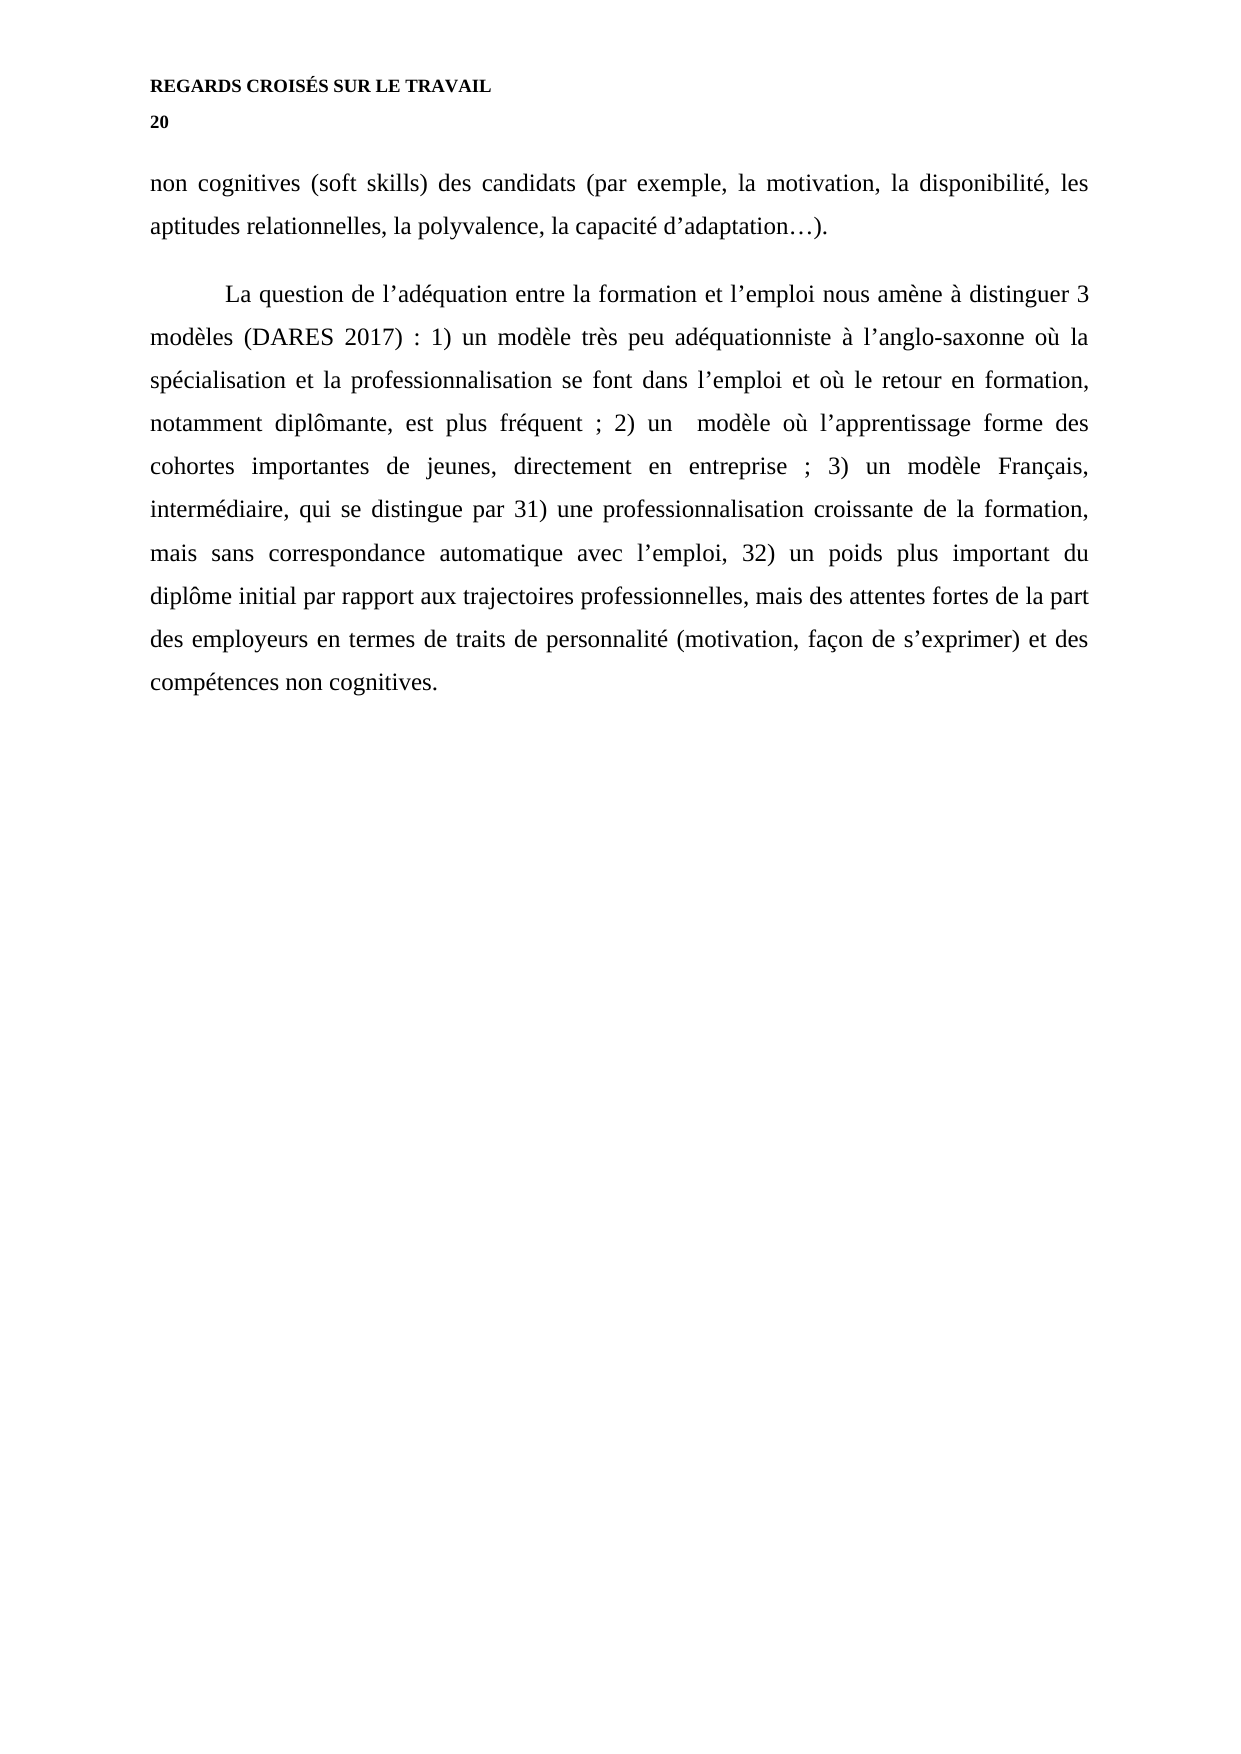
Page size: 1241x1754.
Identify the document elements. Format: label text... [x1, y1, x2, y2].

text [150, 168, 1090, 239]
text La question de l’adéquation entre la formation et l’emploi nous amène à distinguer 3 modèles (DARES 2017) : 1) un modèle très peu adéquationniste à l’anglo-saxonne où la spécialisation et la professionnalisation se font dans l’emploi et où le retour en formation, notamment diplômante, est plus fréquent ; 2) un modèle où l’apprentissage forme des cohortes importantes de jeunes, directement en entreprise ; 3) un modèle Français, intermédiaire, qui se distingue par 31) une professionnalisation croissante de la formation, mais sans correspondance automatique avec l’emploi, 32) un poids plus important du diplôme initial par rapport aux trajectoires professionnelles, mais des attentes fortes de la part des employeurs en termes de traits de personnalité (motivation, façon de s’exprimer) et des compétences non cognitives. [150, 279, 1090, 696]
